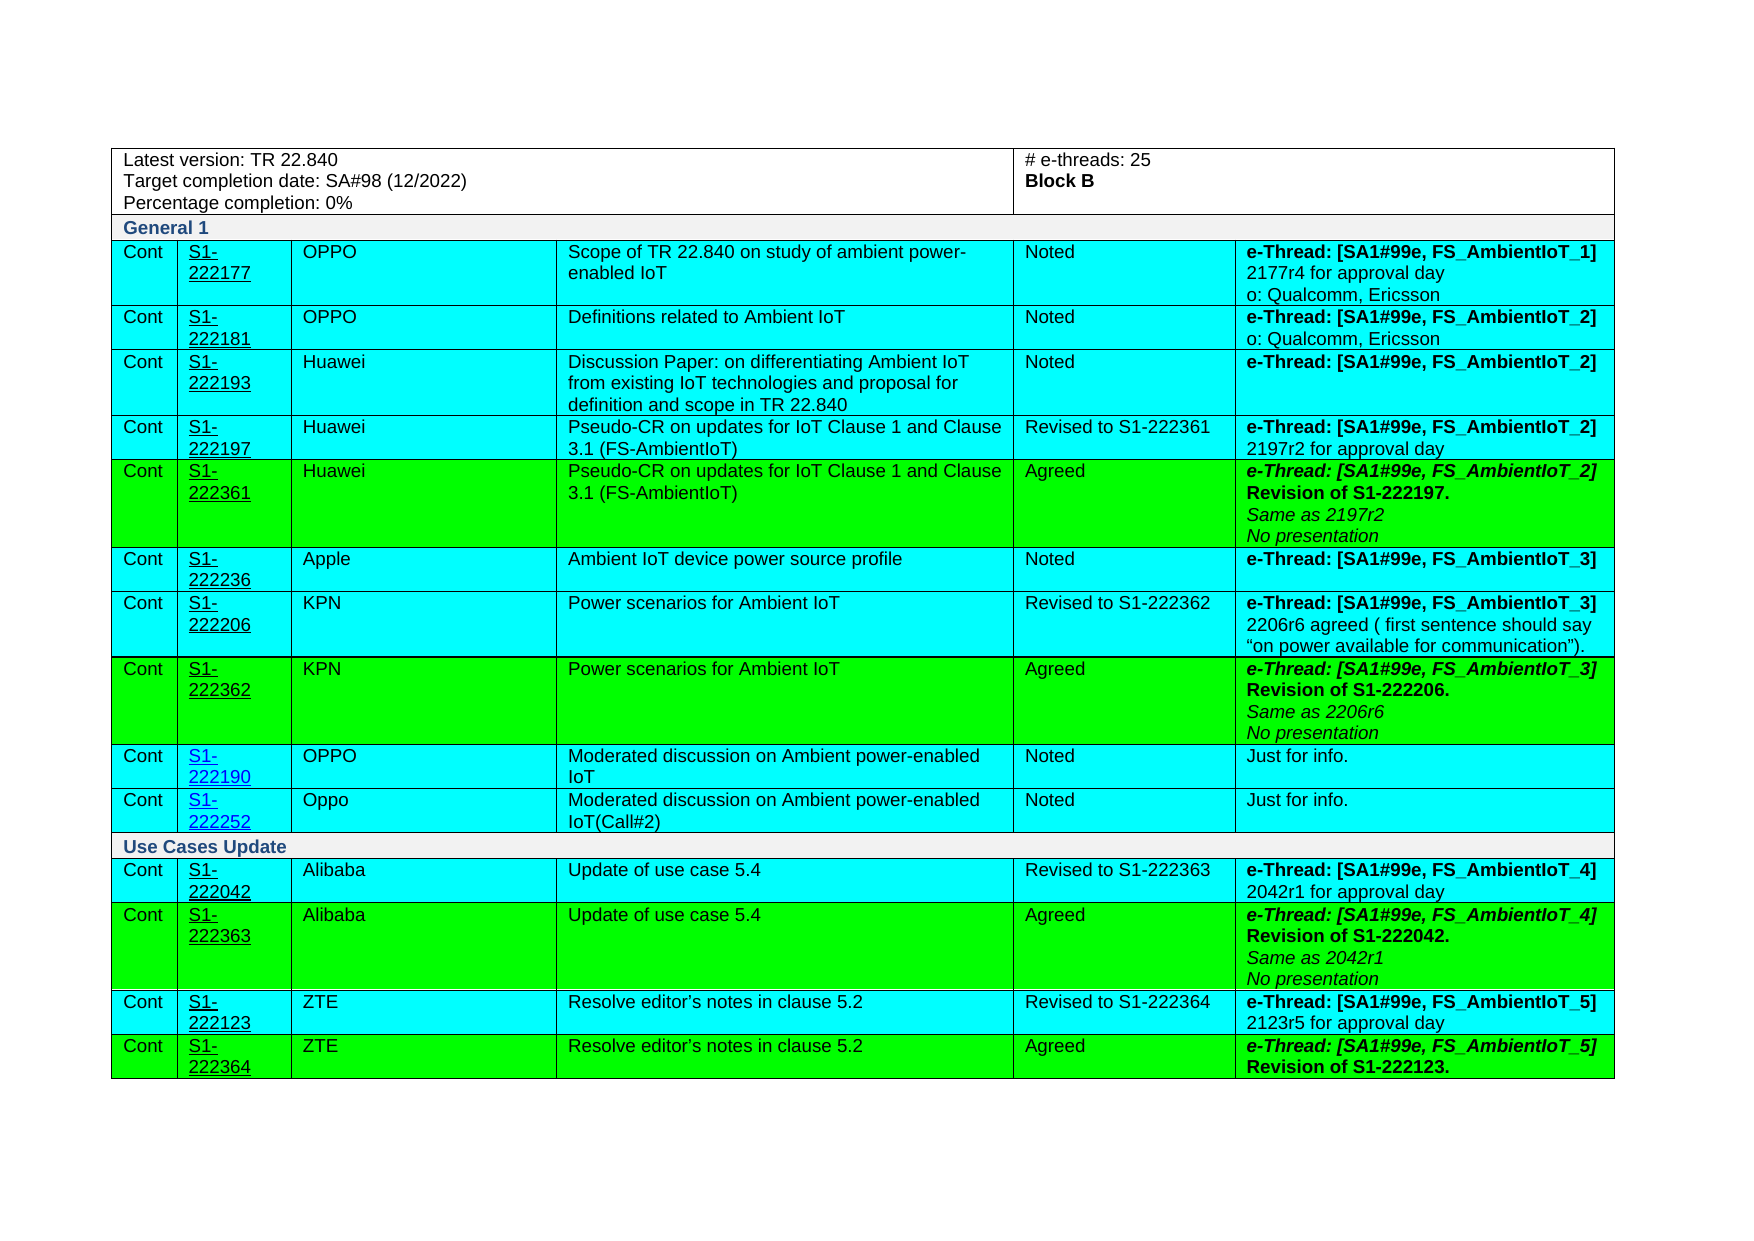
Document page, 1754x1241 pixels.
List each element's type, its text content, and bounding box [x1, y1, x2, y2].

table_cell Revised to S1-222361 [1014, 416, 1235, 459]
table_cell S1-222181 [178, 306, 291, 349]
table_cell Huawei [292, 460, 556, 547]
table_cell Cont [112, 658, 177, 744]
table_cell Power scenarios for Ambient IoT [557, 658, 1013, 744]
table_cell Cont [112, 241, 177, 305]
table_cell Alibaba [292, 859, 556, 902]
table_cell Cont [112, 745, 177, 788]
table_cell Moderated discussion on Ambient power-enabled IoT(Call#2) [557, 789, 1013, 832]
table_cell Cont [112, 592, 177, 656]
table_cell e-Thread: [SA1#99e, FS_AmbientIoT_3] [1236, 548, 1614, 591]
table_cell S1-222123 [178, 991, 291, 1034]
table_cell e-Thread: [SA1#99e, FS_AmbientIoT_1] 2177r4 for approval day o: Qualcomm, Ericsson [1236, 241, 1614, 305]
table_cell Just for info. [1236, 745, 1614, 788]
table_cell Update of use case 5.4 [557, 903, 1013, 989]
table_cell Agreed [1014, 903, 1235, 989]
table_cell Update of use case 5.4 [557, 859, 1013, 902]
table_cell Noted [1014, 241, 1235, 305]
table_cell Moderated discussion on Ambient power-enabled IoT [557, 745, 1013, 788]
table_cell Oppo [292, 789, 556, 832]
table_cell Cont [112, 416, 177, 459]
table_cell Cont [112, 859, 177, 902]
table_cell Use Cases Update [112, 833, 1614, 858]
table_cell Revised to S1-222363 [1014, 859, 1235, 902]
table_cell Cont [112, 991, 177, 1034]
table_cell e-Thread: [SA1#99e, FS_AmbientIoT_2] 2197r2 for approval day [1236, 416, 1614, 459]
table_cell S1-222363 [178, 903, 291, 989]
table_cell Cont [112, 306, 177, 349]
table_cell Agreed [1014, 460, 1235, 547]
table_cell e-Thread: [SA1#99e, FS_AmbientIoT_5] 2123r5 for approval day [1236, 991, 1614, 1034]
table_cell e-Thread: [SA1#99e, FS_AmbientIoT_2] o: Qualcomm, Ericsson [1236, 306, 1614, 349]
table_cell S1-222206 [178, 592, 291, 656]
table_cell Power scenarios for Ambient IoT [557, 592, 1013, 656]
table_cell S1-222361 [178, 460, 291, 547]
table_cell Cont [112, 460, 177, 547]
table_cell Pseudo-CR on updates for IoT Clause 1 and Clause 3.1 (FS-AmbientIoT) [557, 416, 1013, 459]
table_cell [1014, 149, 1614, 213]
table_cell Revised to S1-222364 [1014, 991, 1235, 1034]
table_cell Cont [112, 1035, 177, 1078]
table_cell Noted [1014, 306, 1235, 349]
table_cell Revised to S1-222362 [1014, 592, 1235, 656]
table_cell Noted [1014, 789, 1235, 832]
table_cell ZTE [292, 1035, 556, 1078]
table_cell Resolve editor’s notes in clause 5.2 [557, 991, 1013, 1034]
table_cell Agreed [1014, 658, 1235, 744]
table_cell OPPO [292, 745, 556, 788]
table_cell Pseudo-CR on updates for IoT Clause 1 and Clause 3.1 (FS-AmbientIoT) [557, 460, 1013, 547]
table_cell Apple [292, 548, 556, 591]
table_cell e-Thread: [SA1#99e, FS_AmbientIoT_3] Revision of S1-222206. Same as 2206r6 No presentation [1236, 658, 1614, 744]
table_cell S1-222190 [178, 745, 291, 788]
table_cell Cont [112, 903, 177, 989]
table_cell S1-222042 [178, 859, 291, 902]
table_cell Discussion Paper: on differentiating Ambient IoT from existing IoT technologies and proposal for definition and scope in TR 22.840 [557, 350, 1013, 415]
table_cell Noted [1014, 548, 1235, 591]
table_cell Huawei [292, 416, 556, 459]
table_cell Alibaba [292, 903, 556, 989]
table_cell e-Thread: [SA1#99e, FS_AmbientIoT_4] Revision of S1-222042. Same as 2042r1 No presentation [1236, 903, 1614, 989]
table_cell Cont [112, 789, 177, 832]
table_cell S1-222177 [178, 241, 291, 305]
table_cell e-Thread: [SA1#99e, FS_AmbientIoT_2] [1236, 350, 1614, 415]
table_cell Noted [1014, 350, 1235, 415]
table_cell S1-222236 [178, 548, 291, 591]
table_cell Ambient IoT device power source profile [557, 548, 1013, 591]
table_cell Agreed [1014, 1035, 1235, 1078]
table_cell KPN [292, 592, 556, 656]
table_cell OPPO [292, 306, 556, 349]
table_cell Definitions related to Ambient IoT [557, 306, 1013, 349]
table_cell Noted [1014, 745, 1235, 788]
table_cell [557, 1035, 1013, 1078]
table_cell e-Thread: [SA1#99e, FS_AmbientIoT_4] 2042r1 for approval day [1236, 859, 1614, 902]
table_cell S1-222364 [178, 1035, 291, 1078]
table_cell OPPO [292, 241, 556, 305]
table_cell S1-222193 [178, 350, 291, 415]
table_cell KPN [292, 658, 556, 744]
table_cell Cont [112, 548, 177, 591]
table_cell S1-222252 [178, 789, 291, 832]
table_cell Huawei [292, 350, 556, 415]
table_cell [112, 149, 1013, 213]
table_cell Cont [112, 350, 177, 415]
table_cell e-Thread: [SA1#99e, FS_AmbientIoT_3] 2206r6 agreed ( first sentence should say “on power available for communication”). [1236, 592, 1614, 656]
table_cell S1-222362 [178, 658, 291, 744]
table_cell S1-222197 [178, 416, 291, 459]
table_cell Scope of TR 22.840 on study of ambient power-enabled IoT [557, 241, 1013, 305]
table_cell General 1 [112, 215, 1614, 239]
table_cell Just for info. [1236, 789, 1614, 832]
table_cell ZTE [292, 991, 556, 1034]
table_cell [1236, 1035, 1614, 1078]
table_cell e-Thread: [SA1#99e, FS_AmbientIoT_2] Revision of S1-222197. Same as 2197r2 No presentation [1236, 460, 1614, 547]
